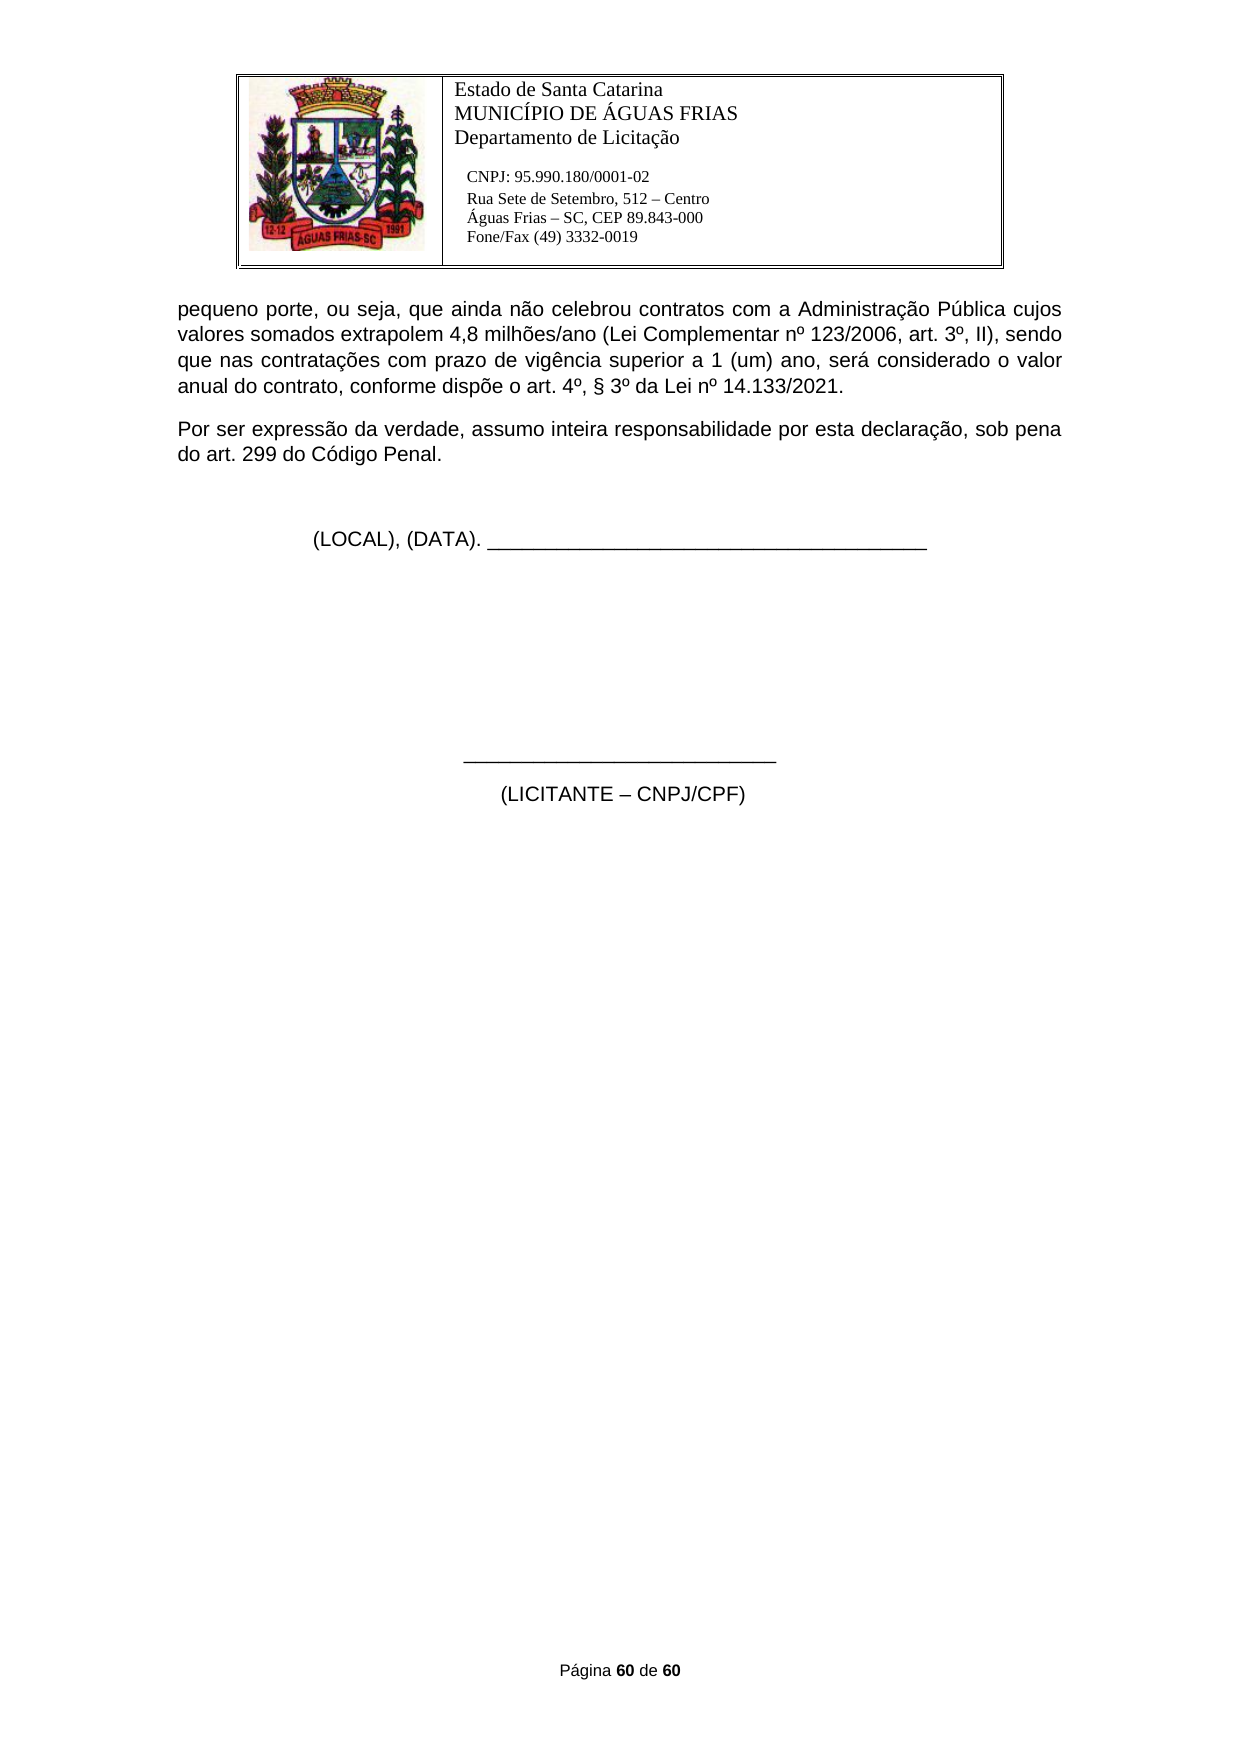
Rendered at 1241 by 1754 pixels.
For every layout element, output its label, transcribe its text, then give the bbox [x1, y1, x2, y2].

text (LOCAL), (DATA). ______________________________________ [177, 527, 1063, 551]
text (LICITANTE – CNPJ/CPF) [177, 782, 1063, 806]
picture [248, 77, 427, 251]
text Por ser expressão da verdade, assumo inteira responsabilidade por esta declaração, sob pena do art. 299 do Código Penal. [177, 416, 1063, 466]
text ___________________________ [177, 740, 1063, 764]
